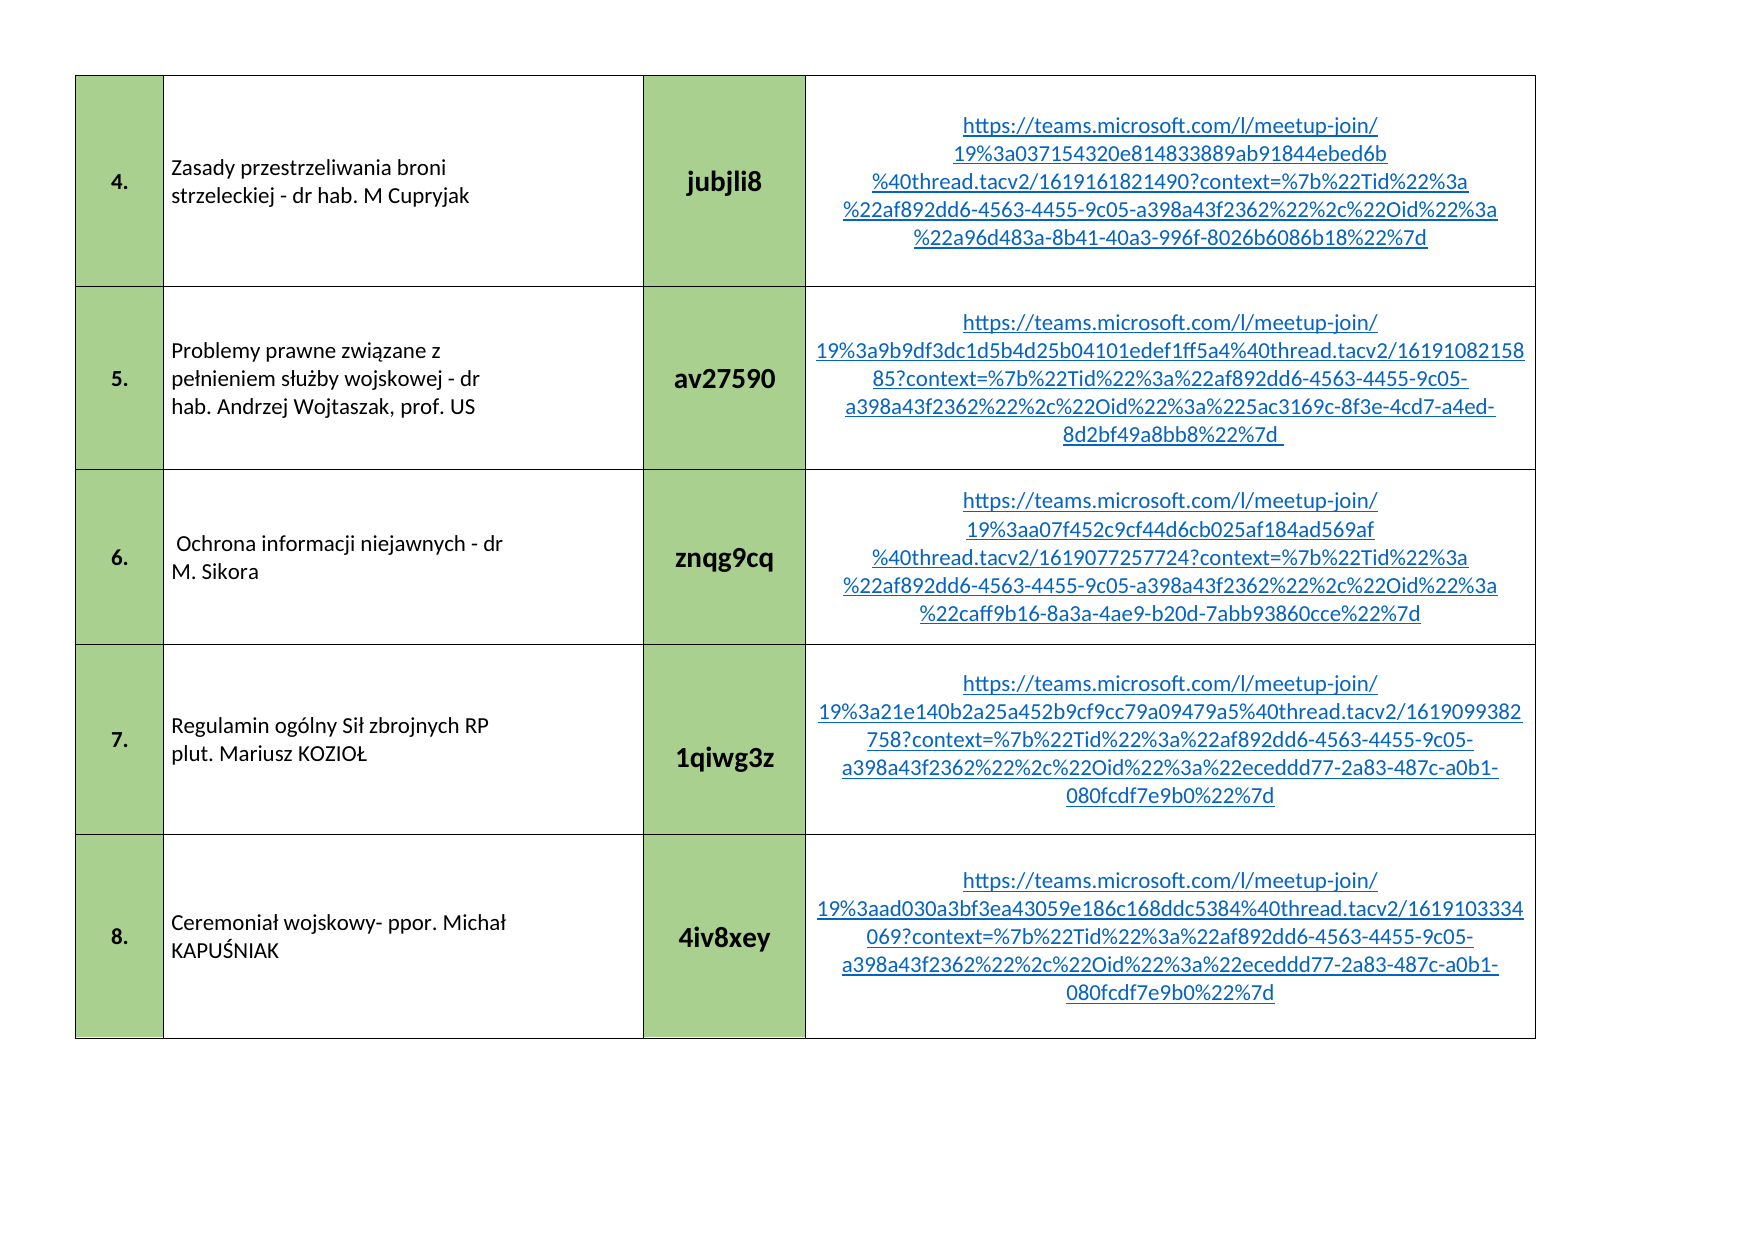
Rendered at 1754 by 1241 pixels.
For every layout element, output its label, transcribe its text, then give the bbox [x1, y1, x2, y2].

table_cell https://teams.microsoft.com/l/meetup-join/19%3a21e140b2a25a452b9cf9cc79a09479a5%40thread.tacv2/1619099382758?context=%7b%22Tid%22%3a%22af892dd6-4563-4455-9c05-a398a43f2362%22%2c%22Oid%22%3a%22eceddd77-2a83-487c-a0b1-080fcdf7e9b0%22%7d [806, 645, 1535, 834]
table_cell 5. [76, 287, 163, 469]
table_cell Regulamin ogólny Sił zbrojnych RP plut. Mariusz KOZIOŁ [164, 645, 529, 834]
table_cell [530, 645, 643, 834]
table_cell 6. [76, 470, 163, 644]
table_cell Zasady przestrzeliwania broni strzeleckiej - dr hab. M Cupryjak [164, 76, 529, 286]
table_cell 4iv8xey [644, 835, 805, 1037]
table_cell [530, 76, 643, 286]
table_cell https://teams.microsoft.com/l/meetup-join/19%3aa07f452c9cf44d6cb025af184ad569af%40thread.tacv2/1619077257724?context=%7b%22Tid%22%3a%22af892dd6-4563-4455-9c05-a398a43f2362%22%2c%22Oid%22%3a%22caff9b16-8a3a-4ae9-b20d-7abb93860cce%22%7d [806, 470, 1535, 644]
table_cell Problemy prawne związane z pełnieniem służby wojskowej - dr hab. Andrzej Wojtaszak, prof. US [164, 287, 529, 469]
table_cell 4. [76, 76, 163, 286]
table_cell Ceremoniał wojskowy- ppor. Michał KAPUŚNIAK [164, 835, 529, 1037]
table_cell [530, 835, 643, 1037]
table_cell znqg9cq [644, 470, 805, 644]
table_cell [530, 470, 643, 644]
table_cell 1qiwg3z [644, 645, 805, 834]
table_cell av27590 [644, 287, 805, 469]
table_cell https://teams.microsoft.com/l/meetup-join/19%3a9b9df3dc1d5b4d25b04101edef1ff5a4%40thread.tacv2/1619108215885?context=%7b%22Tid%22%3a%22af892dd6-4563-4455-9c05-a398a43f2362%22%2c%22Oid%22%3a%225ac3169c-8f3e-4cd7-a4ed-8d2bf49a8bb8%22%7d [806, 287, 1535, 469]
table_cell Ochrona informacji niejawnych - dr M. Sikora [164, 470, 529, 644]
table_cell https://teams.microsoft.com/l/meetup-join/19%3aad030a3bf3ea43059e186c168ddc5384%40thread.tacv2/1619103334069?context=%7b%22Tid%22%3a%22af892dd6-4563-4455-9c05-a398a43f2362%22%2c%22Oid%22%3a%22eceddd77-2a83-487c-a0b1-080fcdf7e9b0%22%7d [806, 835, 1535, 1037]
table_cell 7. [76, 645, 163, 834]
table_cell 8. [76, 835, 163, 1037]
table_cell [530, 287, 643, 469]
table_cell jubjli8 [644, 76, 805, 286]
table_cell https://teams.microsoft.com/l/meetup-join/19%3a037154320e814833889ab91844ebed6b%40thread.tacv2/1619161821490?context=%7b%22Tid%22%3a%22af892dd6-4563-4455-9c05-a398a43f2362%22%2c%22Oid%22%3a%22a96d483a-8b41-40a3-996f-8026b6086b18%22%7d [806, 76, 1535, 286]
